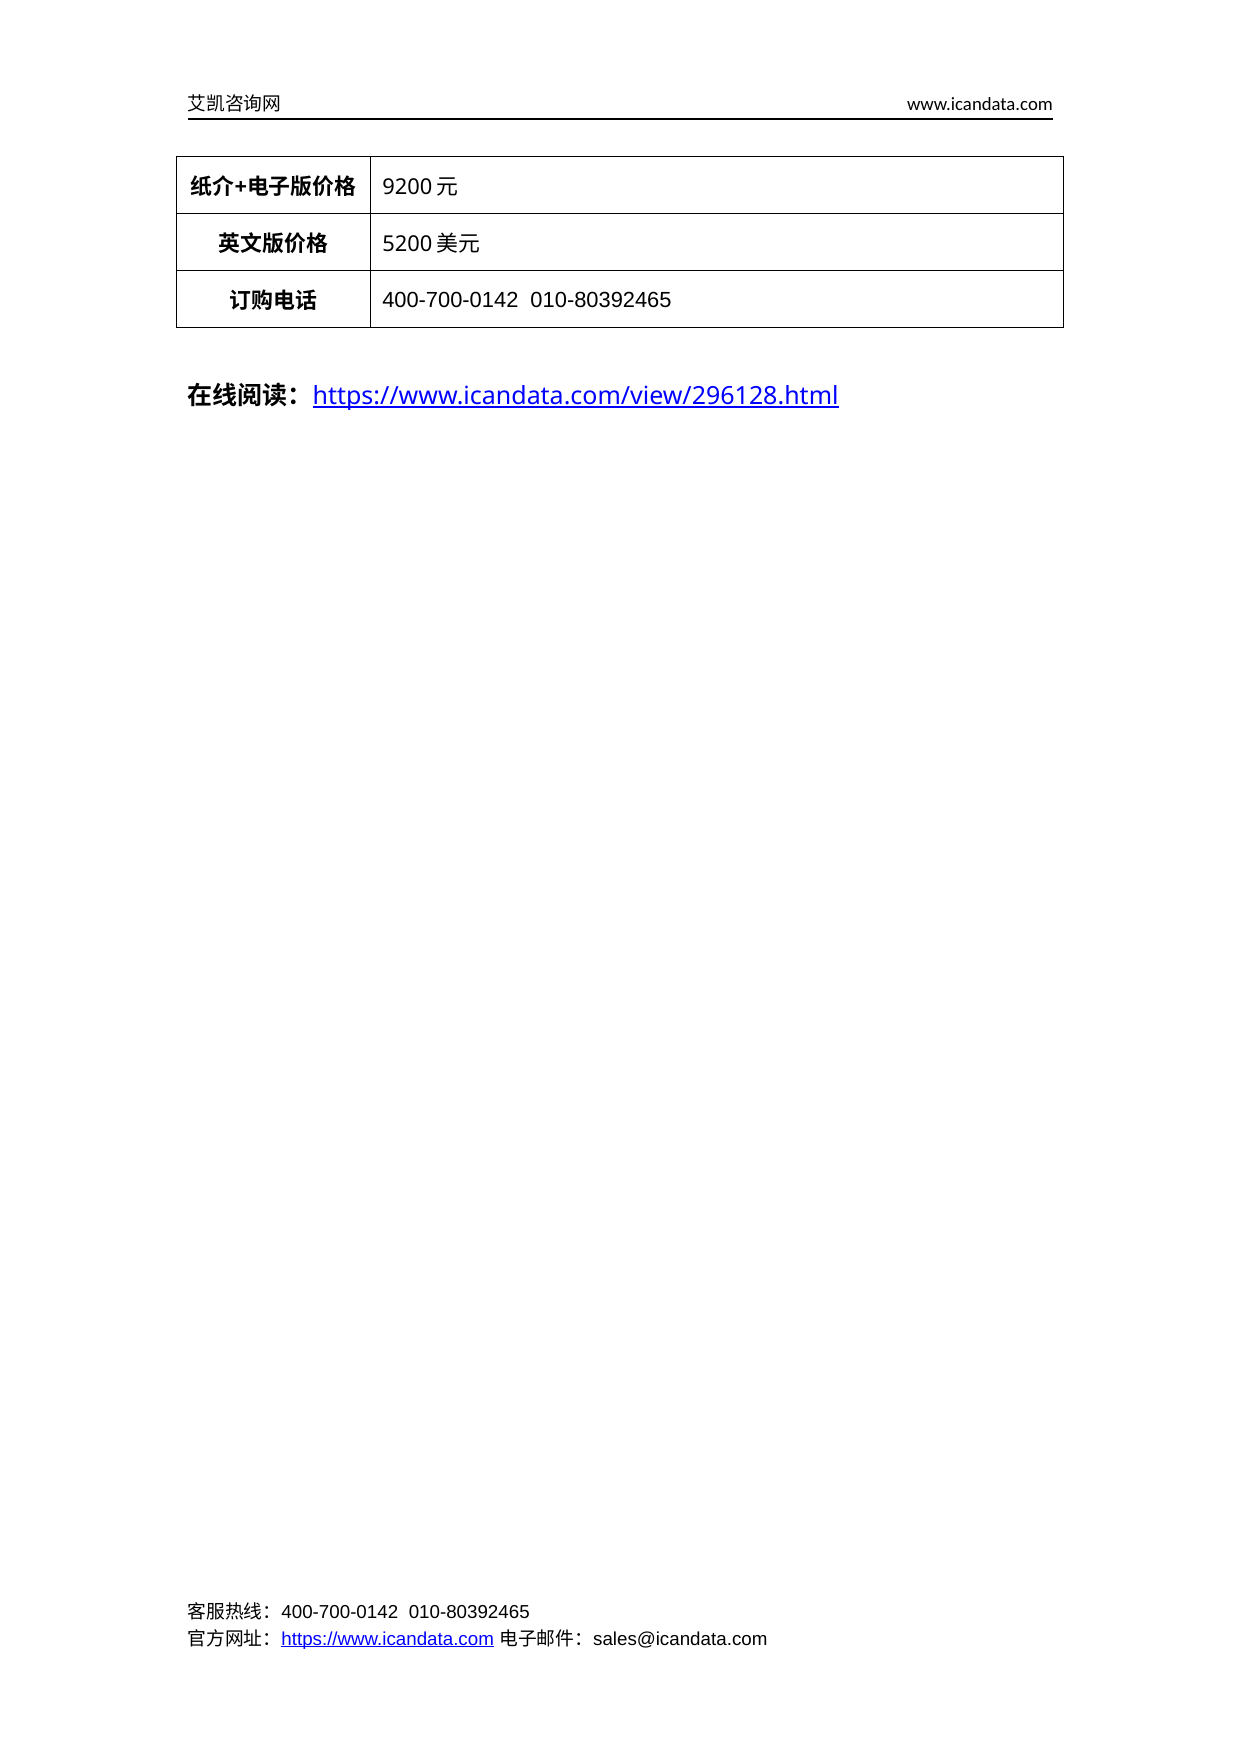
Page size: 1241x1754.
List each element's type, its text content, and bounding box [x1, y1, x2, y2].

table_cell 纸介+电子版价格 [177, 157, 370, 213]
text 在线阅读：https://www.icandata.com/view/296128.html [187, 361, 1053, 426]
table_cell 5200美元 [371, 214, 1063, 270]
table_cell 订购电话 [177, 271, 370, 327]
table_cell 9200元 [371, 157, 1063, 213]
table_cell 英文版价格 [177, 214, 370, 270]
table_cell 400-700-0142 010-80392465 [371, 271, 1063, 327]
